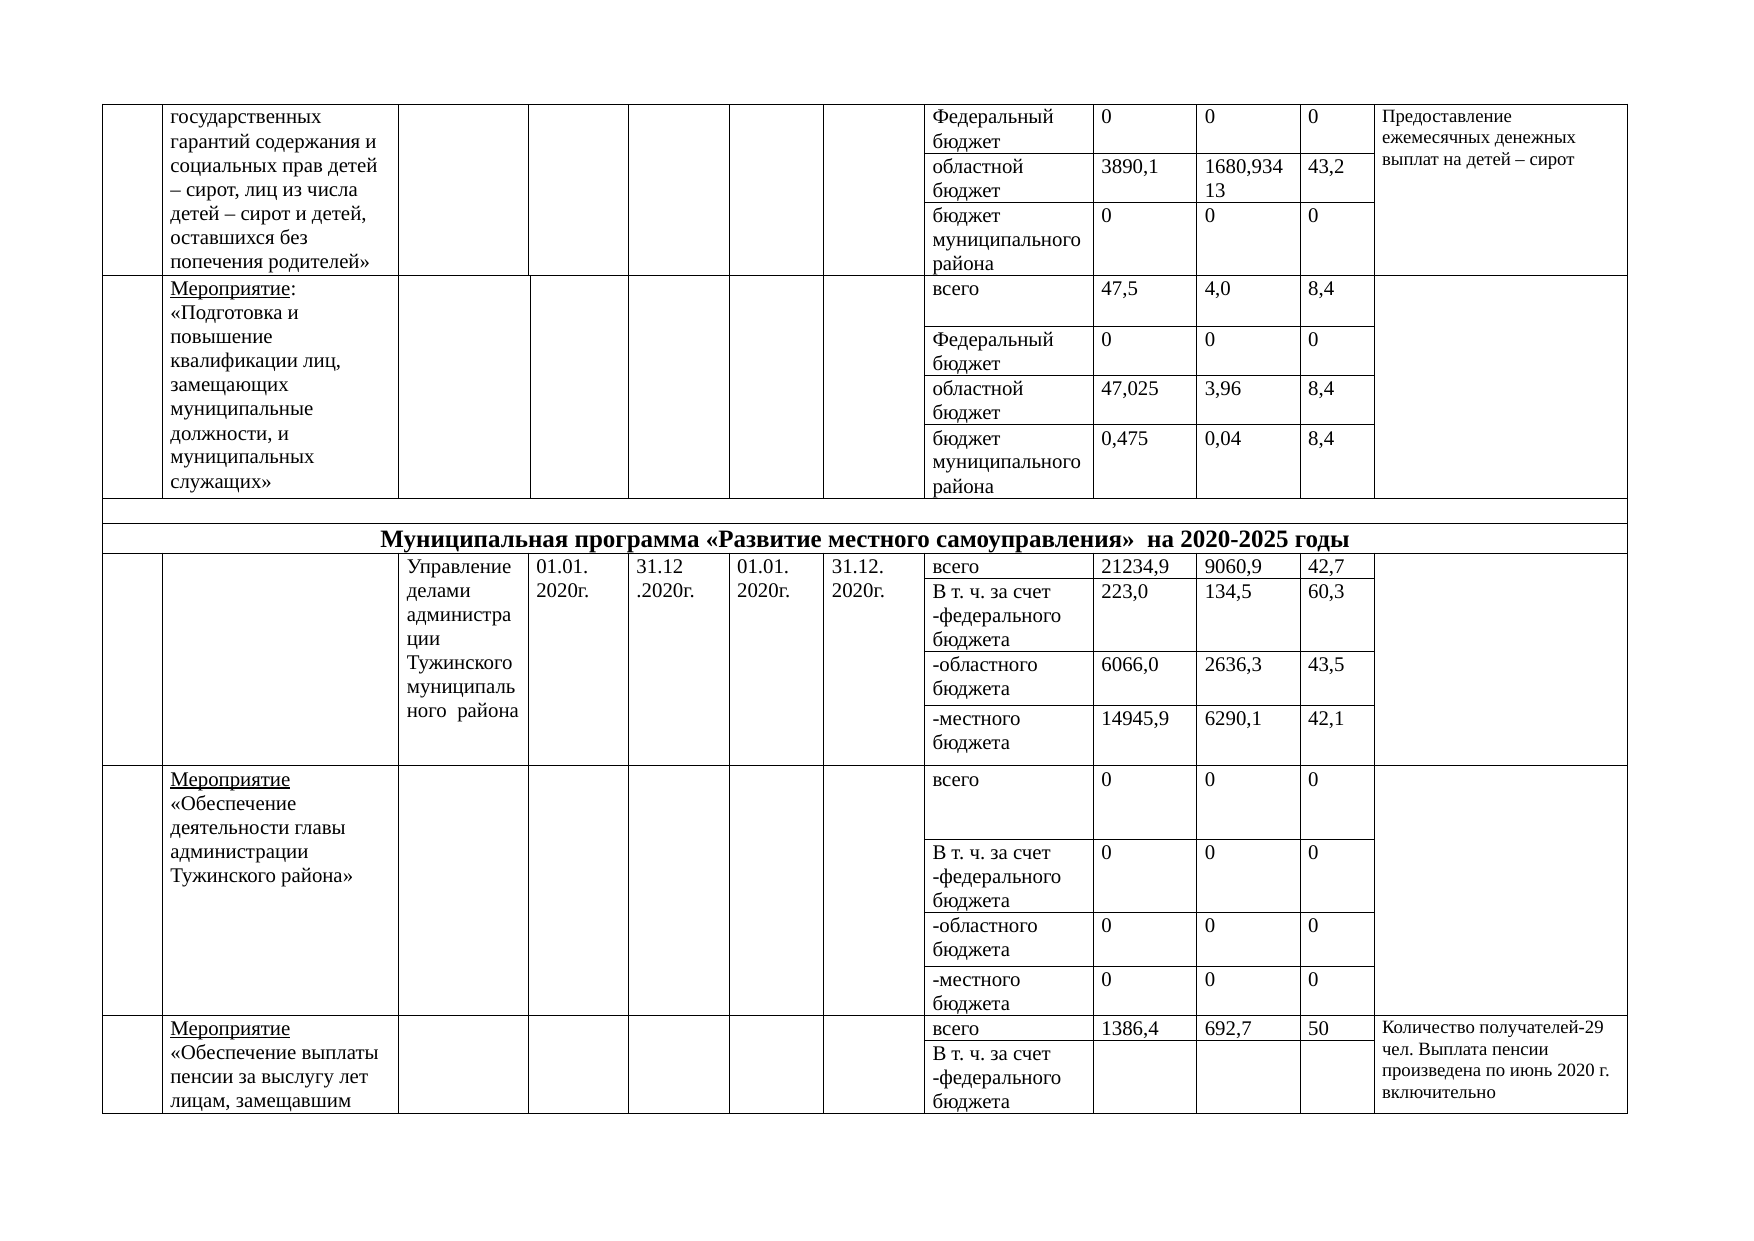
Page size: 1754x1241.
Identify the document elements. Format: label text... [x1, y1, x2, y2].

table_cell [103, 554, 162, 765]
table_cell [1375, 276, 1627, 498]
table_cell 01.01. 2020г. [529, 554, 628, 765]
table_cell [1375, 766, 1627, 1015]
table_cell Мероприятие: «Подготовка и повышение квалификации лиц, замещающих муниципальные должности, и муниципальных служащих» [163, 276, 398, 498]
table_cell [1375, 105, 1627, 275]
table_cell 3,96 [1197, 376, 1300, 424]
table_cell 0 [1301, 967, 1374, 1015]
table_cell 0 [1094, 203, 1196, 275]
table_cell 01.01. 2020г. [730, 554, 823, 765]
table_cell [103, 105, 162, 275]
table_cell [824, 105, 924, 275]
table_cell [399, 105, 528, 275]
table_cell [1094, 1041, 1196, 1113]
table_cell всего [925, 276, 1093, 326]
table_cell 14945,9 [1094, 706, 1196, 765]
table_cell [399, 766, 528, 1015]
table_cell Количество получателей-29 чел. Выплата пенсии произведена по июнь 2020 г. включительно [1375, 1016, 1627, 1113]
table_cell 0 [1094, 327, 1196, 375]
table_cell 50 [1301, 1016, 1374, 1040]
table_cell [103, 276, 162, 498]
table_cell [529, 766, 628, 1015]
table_cell [529, 1016, 628, 1113]
table_cell 0,04 [1197, 425, 1300, 498]
table_cell 0 [1094, 967, 1196, 1015]
table_cell 0 [1301, 327, 1374, 375]
table_cell Федеральный бюджет [925, 327, 1093, 375]
table_cell -местного бюджета [925, 706, 1093, 765]
table_cell 0 [1301, 203, 1374, 275]
table_cell Мероприятие «Обеспечение выплаты пенсии за выслугу лет лицам, замещавшим должности муниципальной службы в администрации Тужинского района» [163, 1016, 398, 1113]
table_cell [529, 105, 628, 275]
table_cell 3890,1 [1094, 154, 1196, 202]
table_cell В т. ч. за счет -федерального бюджета [925, 579, 1093, 651]
table_cell 0 [1094, 766, 1196, 839]
table_cell 43,5 [1301, 652, 1374, 704]
table_cell Мероприятие «Обеспечение деятельности главы администрации Тужинского района» [163, 766, 398, 1015]
table_cell -областного бюджета [925, 913, 1093, 966]
table_cell всего [925, 1016, 1093, 1040]
table_cell 0 [1301, 766, 1374, 839]
table_cell всего [925, 766, 1093, 839]
table_cell областной бюджет [925, 154, 1093, 202]
table_cell 21234,9 [1094, 554, 1196, 578]
table_cell [399, 276, 530, 498]
table_cell бюджет муниципального района [925, 425, 1093, 498]
table_cell 0 [1301, 840, 1374, 912]
table_cell [163, 554, 398, 765]
table_cell [824, 276, 924, 498]
table_cell 134,5 [1197, 579, 1300, 651]
table_cell 2636,3 [1197, 652, 1300, 704]
table_cell Муниципальная программа «Развитие местного самоуправления» на 2020-2025 годы [103, 524, 1627, 552]
table_cell [531, 276, 628, 498]
table_cell 31.12 .2020г. [629, 554, 729, 765]
table_cell 47,5 [1094, 276, 1196, 326]
table_cell В т. ч. за счет -федерального бюджета [925, 840, 1093, 912]
table_cell [730, 105, 823, 275]
table_cell всего [925, 554, 1093, 578]
table_cell [730, 1016, 823, 1113]
table_cell 0 [1094, 105, 1196, 153]
table_cell 47,025 [1094, 376, 1196, 424]
table_cell [629, 276, 729, 498]
table_cell 0 [1197, 105, 1300, 153]
table_cell -областного бюджета [925, 652, 1093, 704]
table_cell 42,7 [1301, 554, 1374, 578]
table_cell [103, 1016, 162, 1113]
table_cell [399, 1016, 528, 1113]
table_cell 0 [1301, 913, 1374, 966]
table_cell 43,2 [1301, 154, 1374, 202]
table_cell [103, 499, 1627, 523]
table_cell [629, 1016, 729, 1113]
table_cell 4,0 [1197, 276, 1300, 326]
table_cell 223,0 [1094, 579, 1196, 651]
table_cell областной бюджет [925, 376, 1093, 424]
table_cell 0,475 [1094, 425, 1196, 498]
table_cell [1197, 1041, 1300, 1113]
table_cell 0 [1197, 840, 1300, 912]
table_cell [163, 105, 398, 275]
table_cell 0 [1197, 203, 1300, 275]
table_cell 692,7 [1197, 1016, 1300, 1040]
table_cell 42,1 [1301, 706, 1374, 765]
table_cell [1375, 554, 1627, 765]
table_cell 0 [1197, 766, 1300, 839]
table_cell 0 [1301, 105, 1374, 153]
table_cell [103, 766, 162, 1015]
table_cell В т. ч. за счет -федерального бюджета [925, 1041, 1093, 1113]
table_cell 8,4 [1301, 276, 1374, 326]
table_cell 6290,1 [1197, 706, 1300, 765]
table_cell 6066,0 [1094, 652, 1196, 704]
table_cell бюджет муниципального района [925, 203, 1093, 275]
table_cell [629, 105, 729, 275]
table_cell 31.12. 2020г. [824, 554, 924, 765]
table_cell -местного бюджета [925, 967, 1093, 1015]
table_cell [730, 276, 823, 498]
table_cell 9060,9 [1197, 554, 1300, 578]
table_cell Управление делами администрации Тужинского муниципального района [399, 554, 528, 765]
table_cell 8,4 [1301, 376, 1374, 424]
table_cell [730, 766, 823, 1015]
table_cell [824, 766, 924, 1015]
table_cell 0 [1197, 913, 1300, 966]
table_cell [1301, 1041, 1374, 1113]
table_cell Федеральный бюджет [925, 105, 1093, 153]
table_cell 1680,93413 [1197, 154, 1300, 202]
table_cell [824, 1016, 924, 1113]
table_cell 60,3 [1301, 579, 1374, 651]
table_cell 0 [1197, 327, 1300, 375]
table_cell 0 [1094, 913, 1196, 966]
table_cell [629, 766, 729, 1015]
table_cell 0 [1197, 967, 1300, 1015]
table_cell 0 [1094, 840, 1196, 912]
table_cell 1386,4 [1094, 1016, 1196, 1040]
table_cell 8,4 [1301, 425, 1374, 498]
